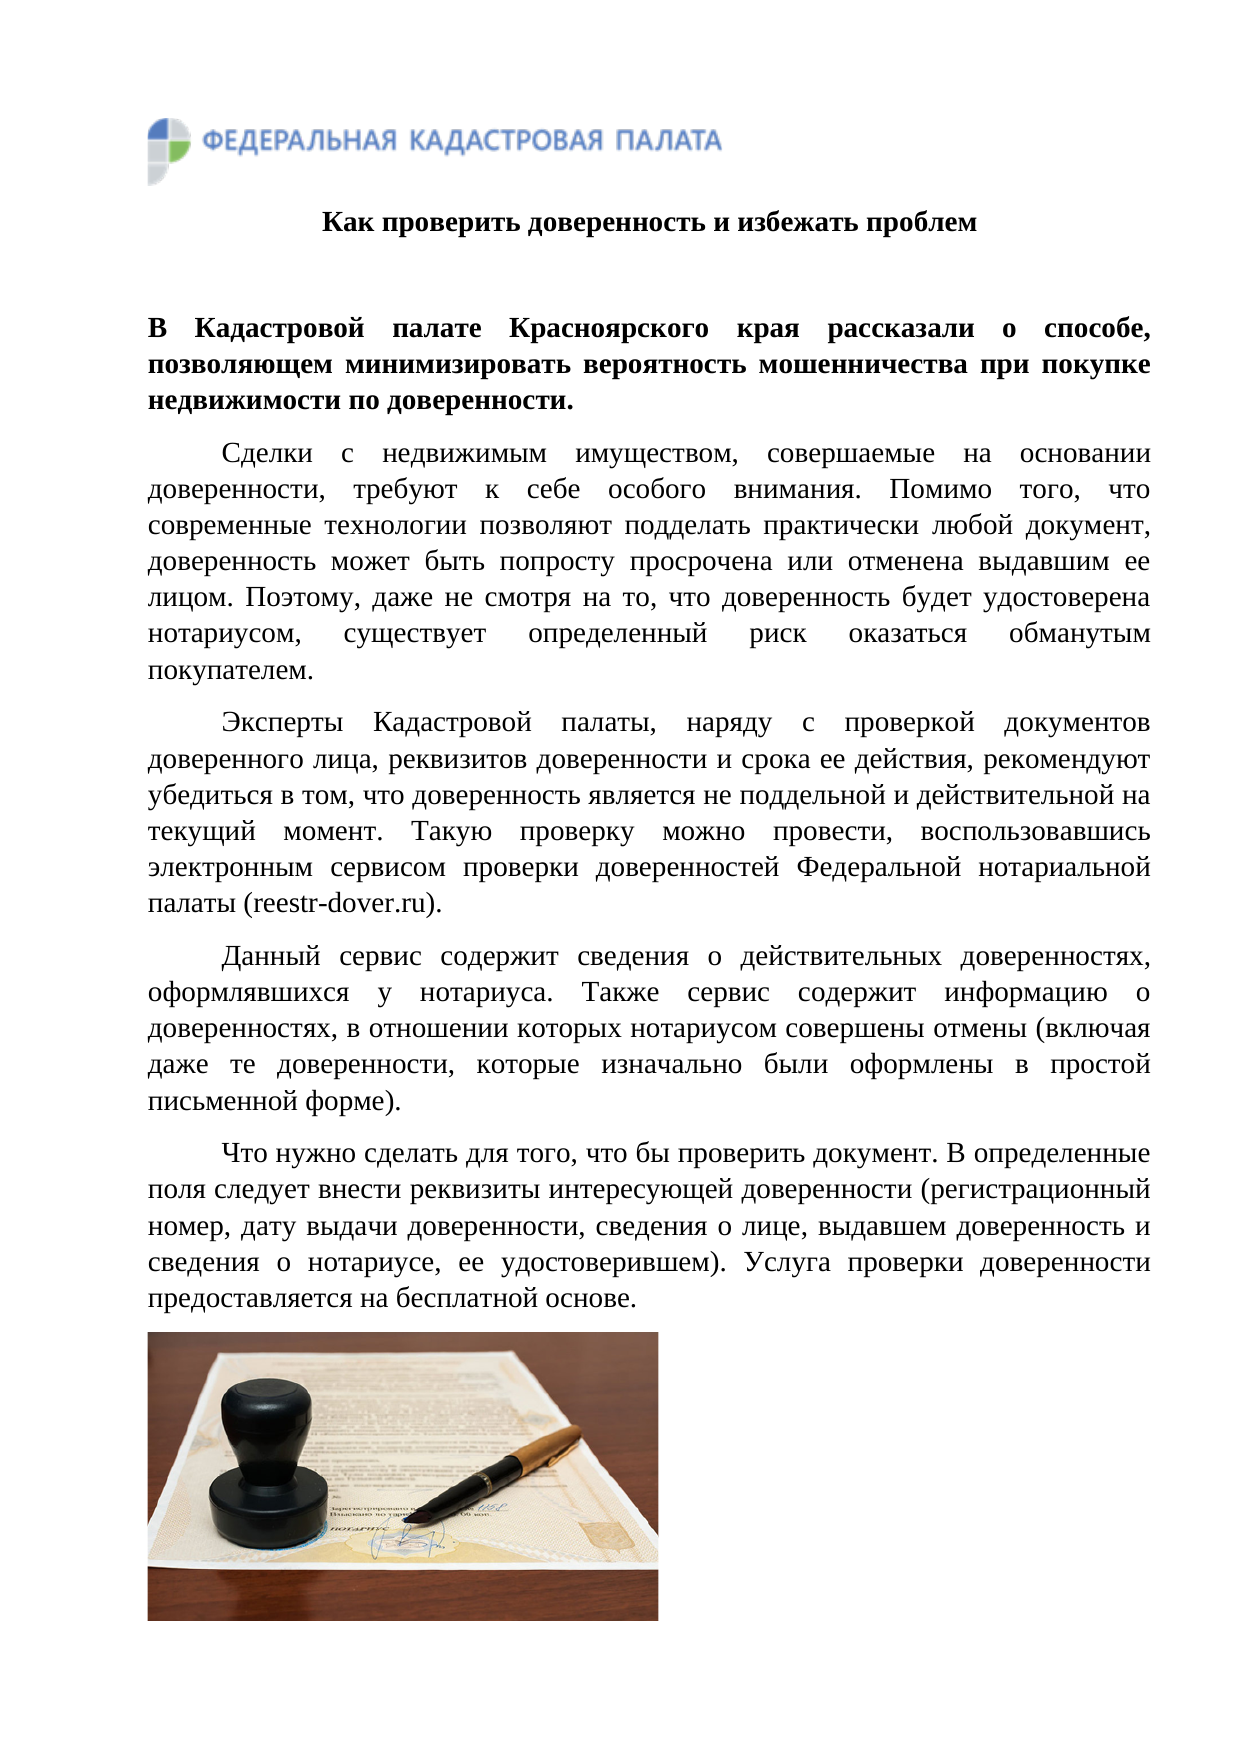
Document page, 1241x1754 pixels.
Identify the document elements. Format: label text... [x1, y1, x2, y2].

picture [147, 1332, 659, 1621]
text В Кадастровой палате Красноярского края рассказали о способе, позволяющем минимизировать вероятность мошенничества при покупке недвижимости по доверенности. [148, 310, 1152, 416]
text Эксперты Кадастровой палаты, наряду с проверкой документов доверенного лица, реквизитов доверенности и срока ее действия, рекомендуют убедиться в том, что доверенность является не поддельной и действительной на текущий момент. Такую проверку можно провести, воспользовавшись электронным сервисом проверки доверенностей Федеральной нотариальной палаты (reestr-dover.ru). [148, 704, 1152, 919]
text Как проверить доверенность и избежать проблем [148, 204, 1152, 238]
text Сделки с недвижимым имуществом, совершаемые на основании доверенности, требуют к себе особого внимания. Помимо того, что современные технологии позволяют подделать практически любой документ, доверенность может быть попросту просрочена или отменена выдавшим ее лицом. Поэтому, даже не смотря на то, что доверенность будет удостоверена нотариусом, существует определенный риск оказаться обманутым покупателем. [148, 435, 1152, 685]
picture [147, 118, 723, 186]
text Данный сервис содержит сведения о действительных доверенностях, оформлявшихся у нотариуса. Также сервис содержит информацию о доверенностях, в отношении которых нотариусом совершены отмены (включая даже те доверенности, которые изначально были оформлены в простой письменной форме). [148, 938, 1152, 1116]
text Что нужно сделать для того, что бы проверить документ. В определенные поля следует внести реквизиты интересующей доверенности (регистрационный номер, дату выдачи доверенности, сведения о лице, выдавшем доверенность и сведения о нотариусе, ее удостоверившем). Услуга проверки доверенности предоставляется на бесплатной основе. [148, 1136, 1152, 1314]
